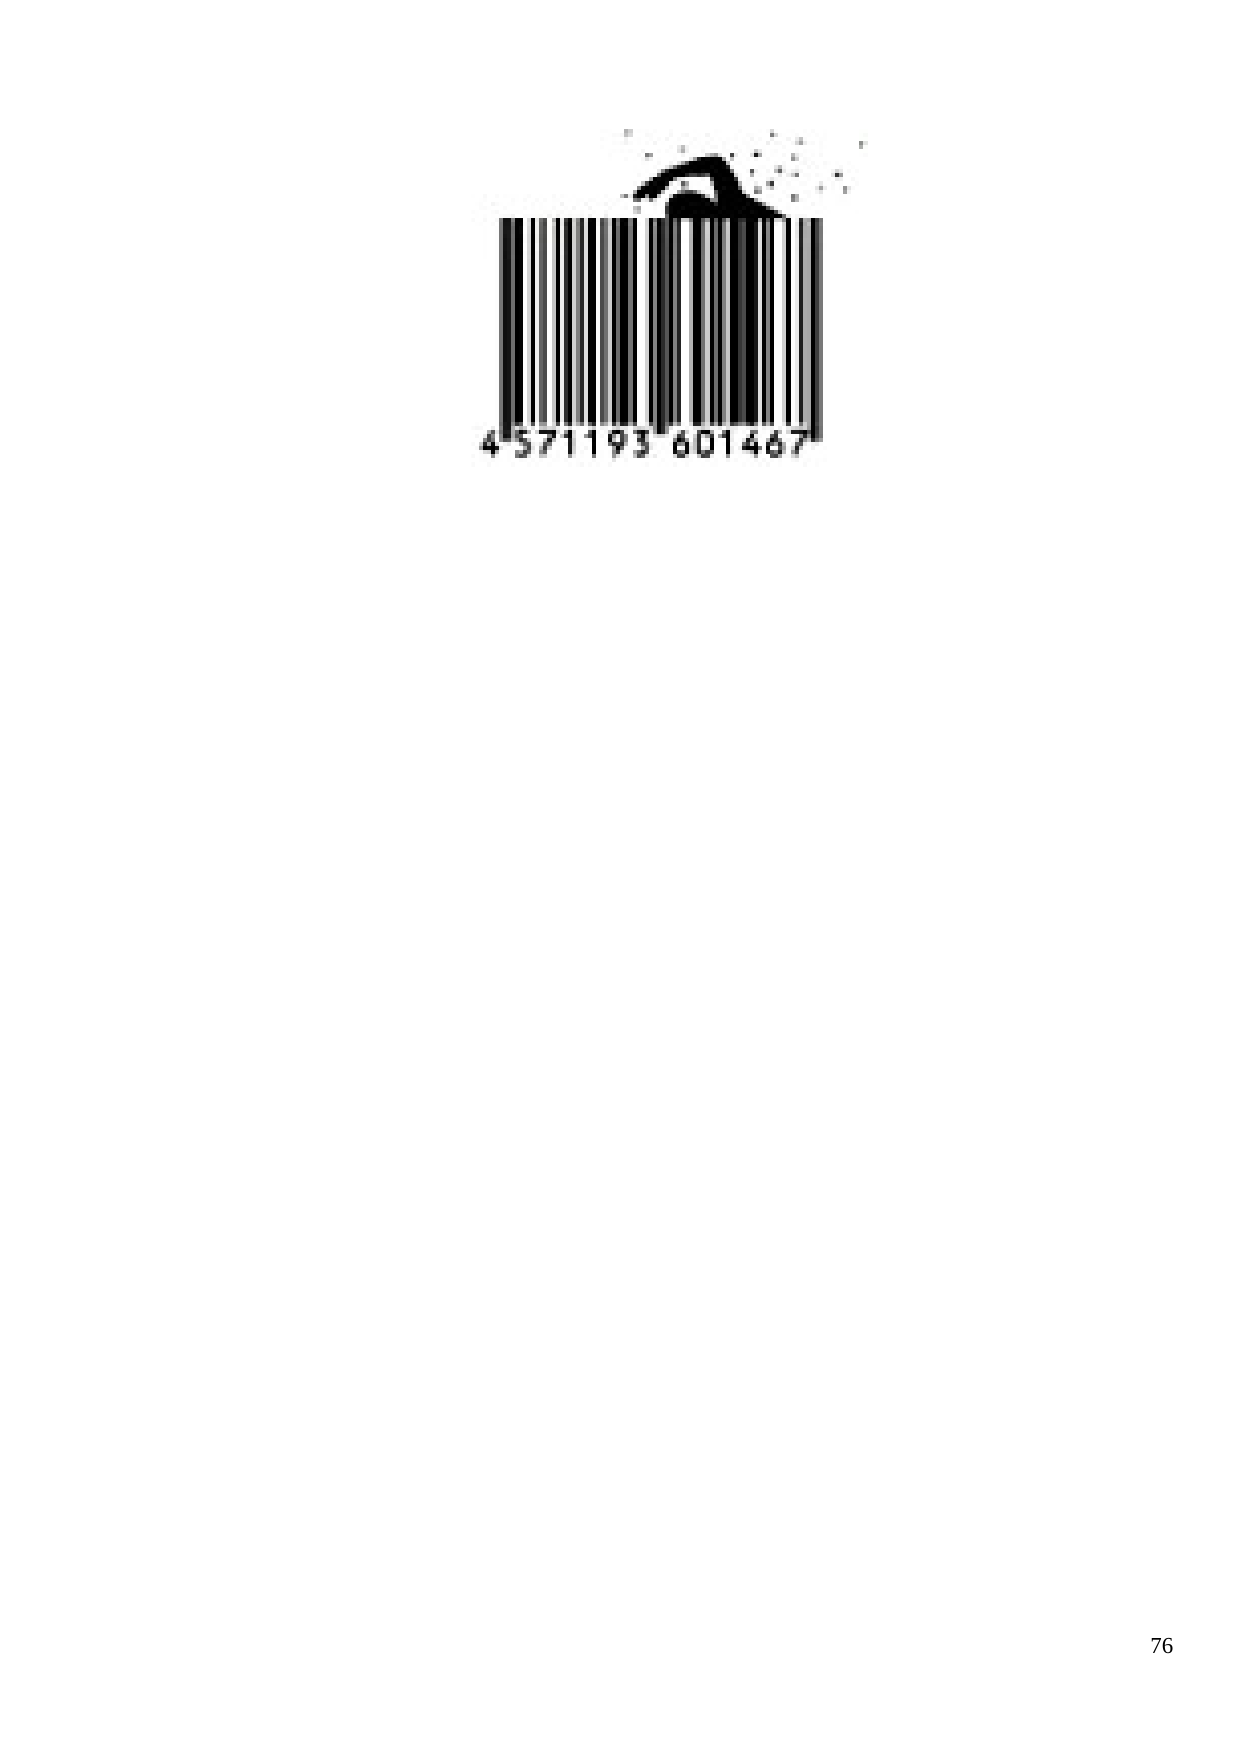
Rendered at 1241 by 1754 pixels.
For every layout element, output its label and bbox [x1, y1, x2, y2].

picture [471, 129, 868, 467]
